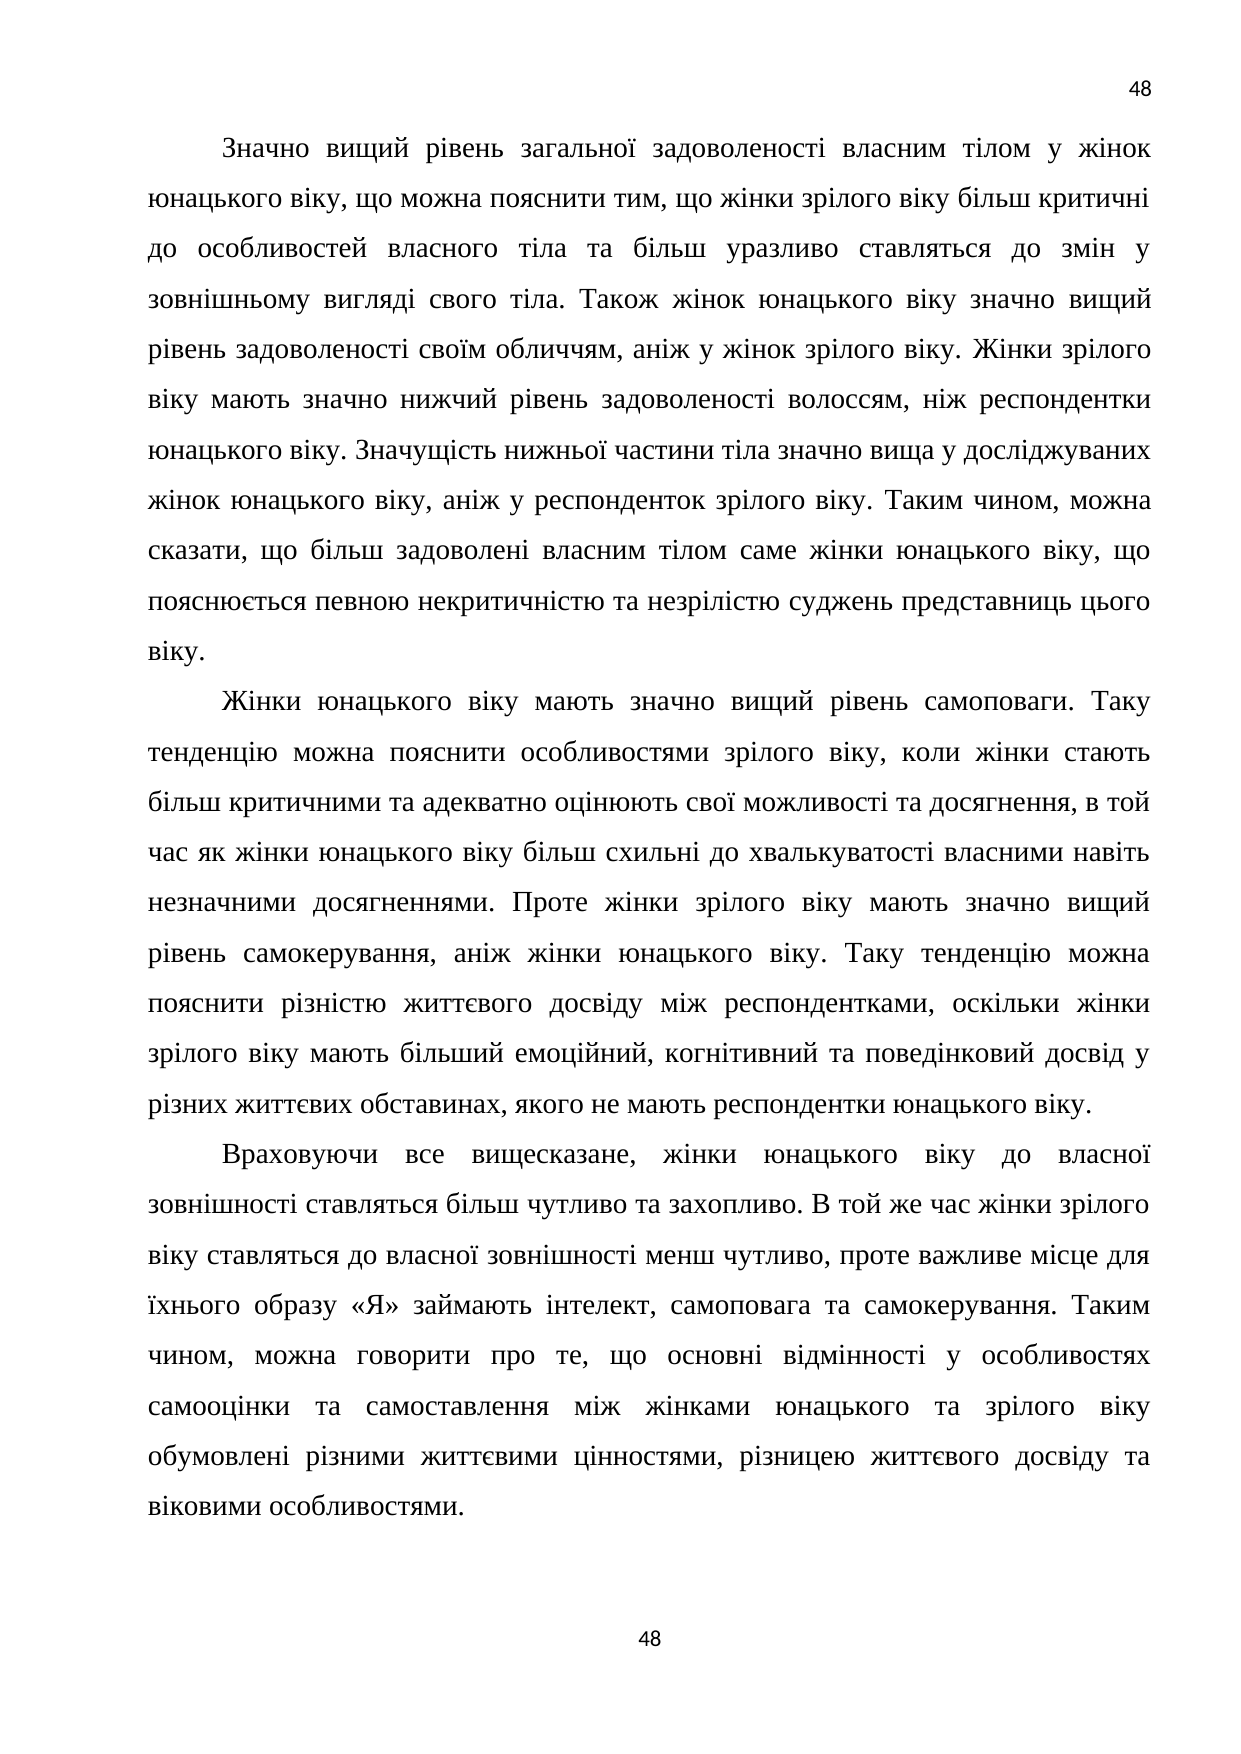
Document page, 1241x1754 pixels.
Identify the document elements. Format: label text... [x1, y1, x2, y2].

list Значно вищий рівень загальної задоволеності власним тілом у жінок юнацького віку, що можна пояснити тим, що жінки зрілого віку більш критичні до особливостей власного тіла та більш уразливо ставляться до змін у зовнішньому вигляді свого тіла. Також жінок юнацького віку значно вищий рівень задоволеності своїм обличчям, аніж у жінок зрілого віку. Жінки зрілого віку мають значно нижчий рівень задоволеності волоссям, ніж респондентки юнацького віку. Значущість нижньої частини тіла значно вища у досліджуваних жінок юнацького віку, аніж у респонденток зрілого віку. Таким чином, можна сказати, що більш задоволені власним тілом саме жінки юнацького віку, що пояснюється певною некритичністю та незрілістю суджень представниць цього віку. [148, 130, 1152, 667]
text Жінки юнацького віку мають значно вищий рівень самоповаги. Таку тенденцію можна пояснити особливостями зрілого віку, коли жінки стають більш критичними та адекватно оцінюють свої можливості та досягнення, в той час як жінки юнацького віку більш схильні до хвалькуватості власними навіть незначними досягненнями. Проте жінки зрілого віку мають значно вищий рівень самокерування, аніж жінки юнацького віку. Таку тенденцію можна пояснити різністю життєвого досвіду між респондентками, оскільки жінки зрілого віку мають більший емоційний, когнітивний та поведінковий досвід у різних життєвих обставинах, якого не мають респондентки юнацького віку. [148, 683, 1152, 1119]
list Враховуючи все вищесказане, жінки юнацького віку до власної зовнішності ставляться більш чутливо та захопливо. В той же час жінки зрілого віку ставляться до власної зовнішності менш чутливо, проте важливе місце для їхнього образу «Я» займають інтелект, самоповага та самокерування. Таким чином, можна говорити про те, що основні відмінності у особливостях самооцінки та самоставлення між жінками юнацького та зрілого віку обумовлені різними життєвими цінностями, різницею життєвого досвіду та віковими особливостями. [148, 1136, 1152, 1522]
